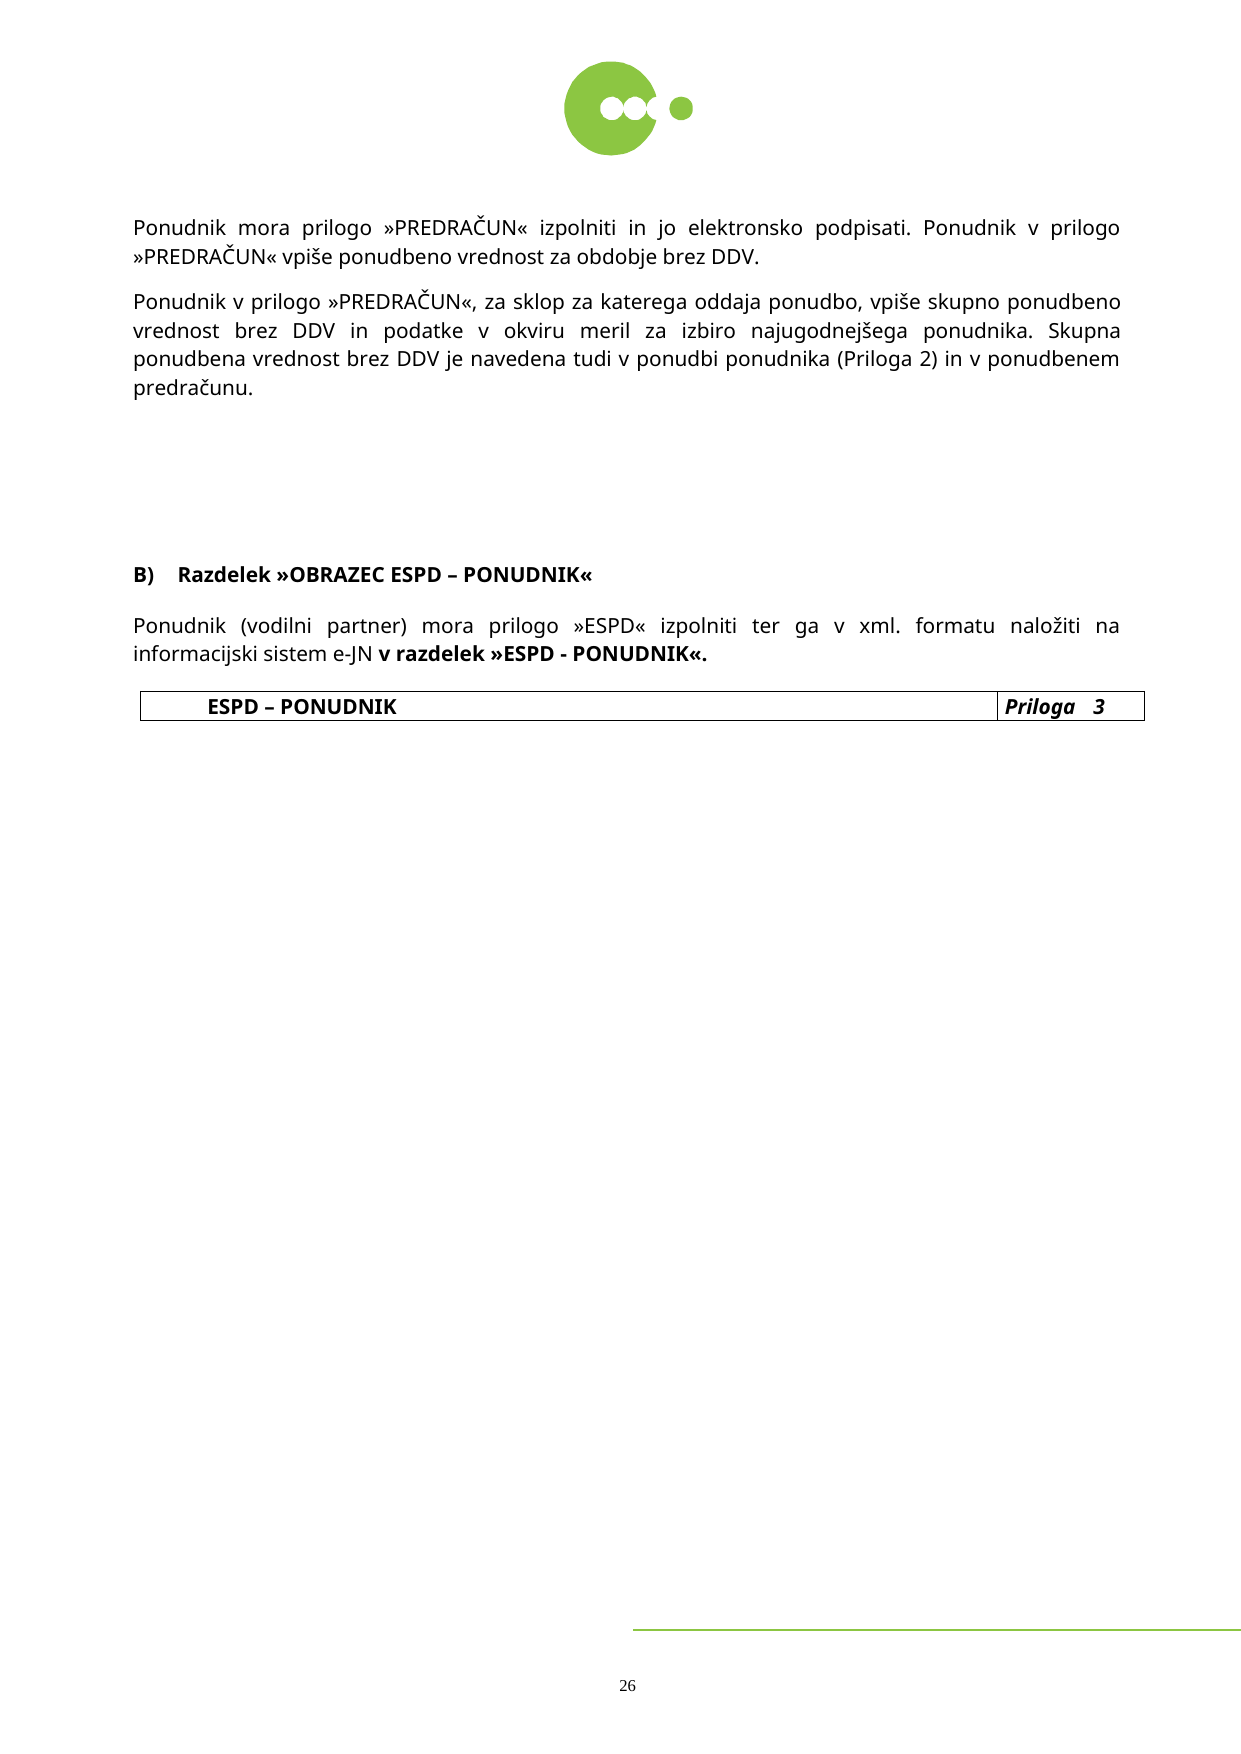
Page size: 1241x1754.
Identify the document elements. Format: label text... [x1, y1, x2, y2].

list Razdelek »OBRAZEC ESPD – PONUDNIK« [133, 560, 1122, 588]
table_header ESPD – PONUDNIK [200, 692, 997, 720]
table_header Priloga [998, 692, 1086, 720]
text Ponudnik (vodilni partner) mora prilogo »ESPD« izpolniti ter ga v xml. formatu naložiti na informacijski sistem e-JN v razdelek »ESPD - PONUDNIK«. [133, 611, 1122, 668]
text Ponudnik mora prilogo »PREDRAČUN« izpolniti in jo elektronsko podpisati. Ponudnik v prilogo »PREDRAČUN« vpiše ponudbeno vrednost za obdobje brez DDV. [133, 213, 1122, 270]
text Ponudnik v prilogo »PREDRAČUN«, za sklop za katerega oddaja ponudbo, vpiše skupno ponudbeno vrednost brez DDV in podatke v okviru meril za izbiro najugodnejšega ponudnika. Skupna ponudbena vrednost brez DDV je navedena tudi v ponudbi ponudnika (Priloga 2) in v ponudbenem predračunu. [133, 287, 1122, 401]
table_header [141, 692, 200, 720]
table_header 3 [1086, 692, 1144, 720]
